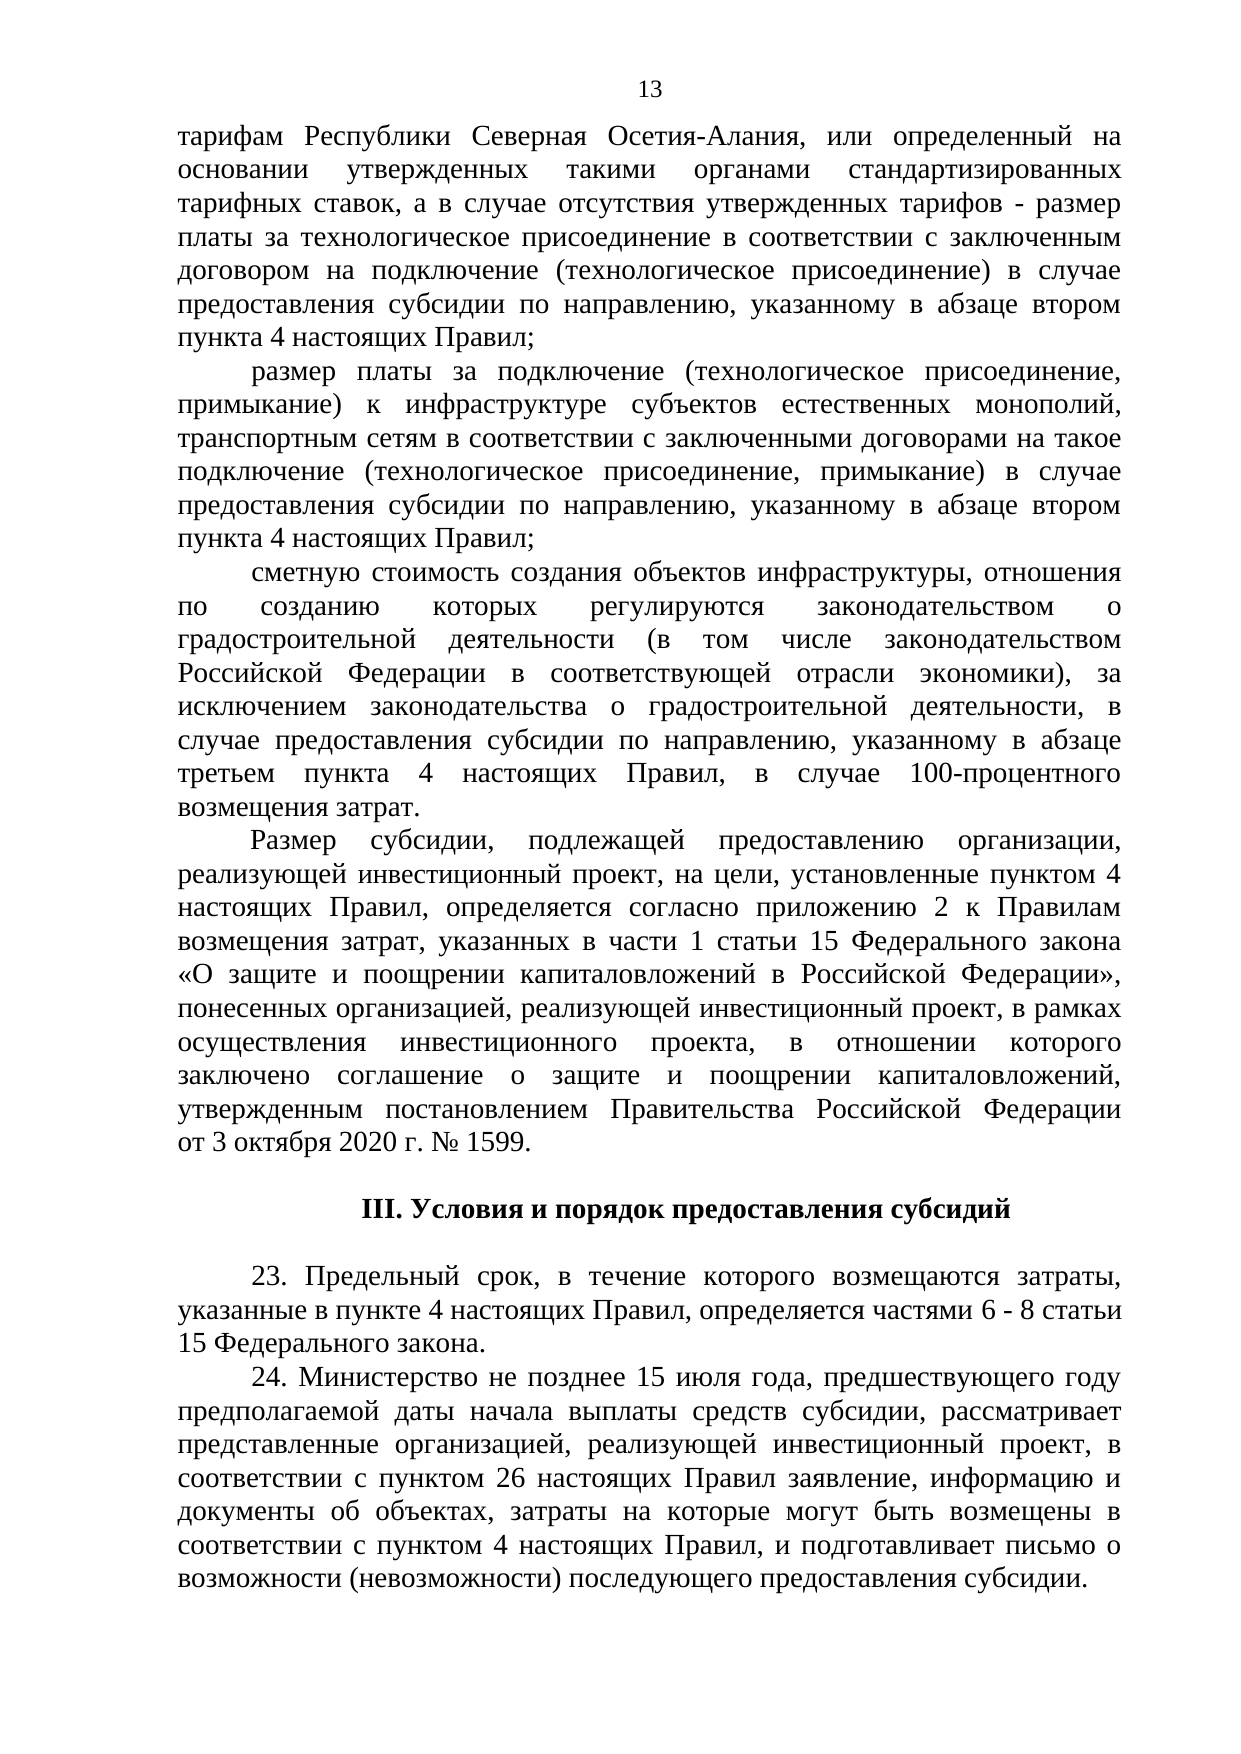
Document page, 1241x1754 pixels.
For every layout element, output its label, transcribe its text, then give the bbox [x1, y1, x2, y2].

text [177, 118, 1122, 353]
text Размер субсидии, подлежащей предоставлению организации, реализующей инвестиционный проект, на цели, установленные пунктом 4 настоящих Правил, определяется согласно приложению 2 к Правилам возмещения затрат, указанных в части 1 статьи 15 Федерального закона «О защите и поощрении капиталовложений в Российской Федерации», понесенных организацией, реализующей инвестиционный проект, в рамках осуществления инвестиционного проекта, в отношении которого заключено соглашение о защите и поощрении капиталовложений, утвержденным постановлением Правительства Российской Федерации от 3 октября 2020 г. № 1599. [177, 822, 1122, 1158]
text III. Условия и порядок предоставления субсидий [177, 1191, 1122, 1225]
text 24. Министерство не позднее 15 июля года, предшествующего году предполагаемой даты начала выплаты средств субсидии, рассматривает представленные организацией, реализующей инвестиционный проект, в соответствии с пунктом 26 настоящих Правил заявление, информацию и документы об объектах, затраты на которые могут быть возмещены в соответствии с пунктом 4 настоящих Правил, и подготавливает письмо о возможности (невозможности) последующего предоставления субсидии. [177, 1359, 1122, 1594]
text размер платы за подключение (технологическое присоединение, примыкание) к инфраструктуре субъектов естественных монополий, транспортным сетям в соответствии с заключенными договорами на такое подключение (технологическое присоединение, примыкание) в случае предоставления субсидии по направлению, указанному в абзаце втором пункта 4 настоящих Правил; [177, 353, 1122, 554]
text сметную стоимость создания объектов инфраструктуры, отношения по созданию которых регулируются законодательством о градостроительной деятельности (в том числе законодательством Российской Федерации в соответствующей отрасли экономики), за исключением законодательства о градостроительной деятельности, в случае предоставления субсидии по направлению, указанному в абзаце третьем пункта 4 настоящих Правил, в случае 100-процентного возмещения затрат. [177, 554, 1122, 822]
text 23. Предельный срок, в течение которого возмещаются затраты, указанные в пункте 4 настоящих Правил, определяется частями 6 - 8 статьи 15 Федерального закона. [177, 1258, 1122, 1359]
